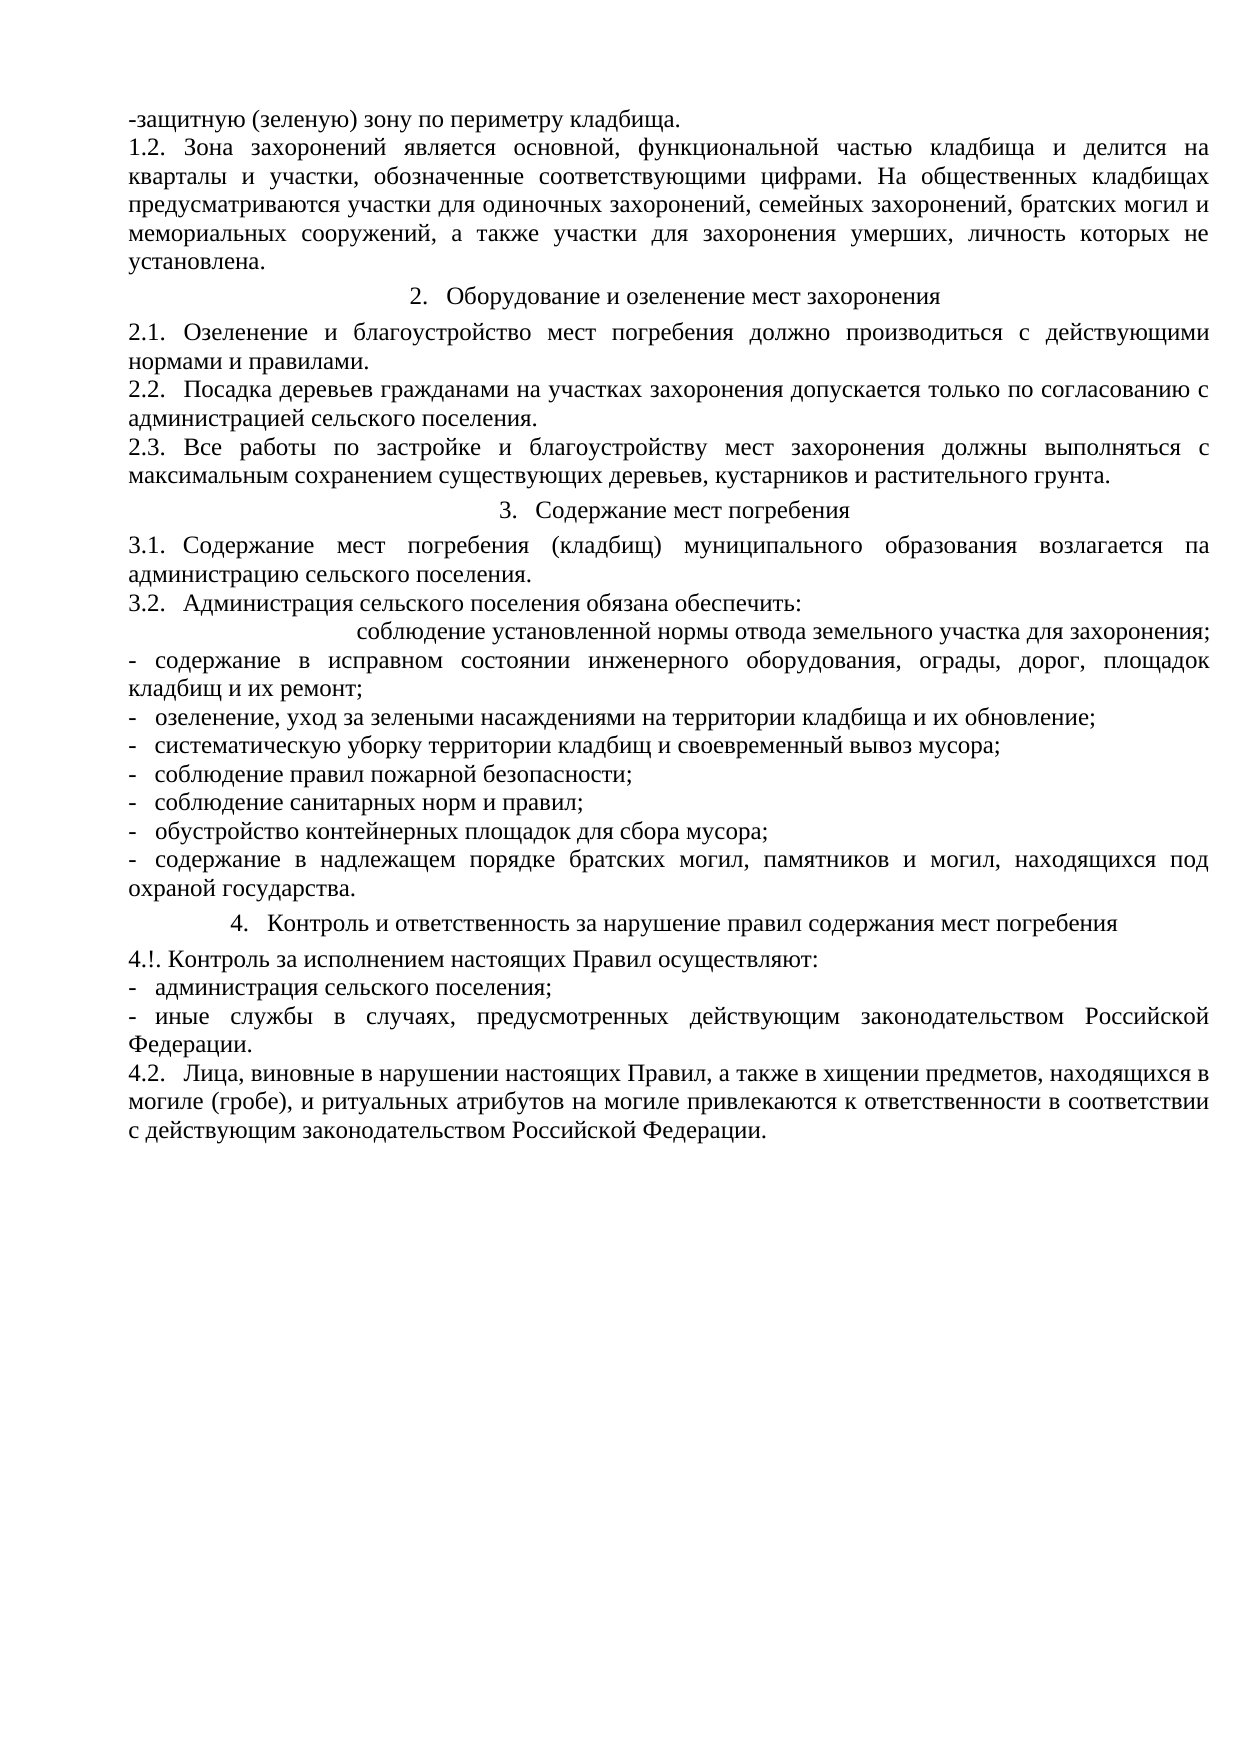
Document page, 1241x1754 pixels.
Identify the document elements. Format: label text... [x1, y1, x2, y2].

list Администрация сельского поселения обязана обеспечить: [128, 588, 1210, 617]
text -защитную (зеленую) зону по периметру кладбища. [128, 104, 1210, 133]
list систематическую уборку территории кладбищ и своевременный вывоз мусора; [128, 731, 1210, 759]
list обустройство контейнерных площадок для сбора мусора; [128, 817, 1210, 845]
text соблюдение установленной нормы отвода земельного участка для захоронения; [76, 617, 1210, 645]
list Зона захоронений является основной, функциональной частью кладбища и делится на кварталы и участки, обозначенные соответствующими цифрами. На общественных кладбищах предусматриваются участки для одиночных захоронений, семейных захоронений, братских могил и мемориальных сооружений, а также участки для захоронения умерших, личность которых не установлена. [128, 133, 1210, 275]
list Озеленение и благоустройство мест погребения должно производиться с действующими нормами и правилами. [128, 318, 1210, 375]
list Посадка деревьев гражданами на участках захоронения допускается только по согласованию с администрацией сельского поселения. [128, 375, 1210, 432]
list содержание в надлежащем порядке братских могил, памятников и могил, находящихся под охраной государства. [128, 845, 1210, 902]
list Лица, виновные в нарушении настоящих Правил, а также в хищении предметов, находящихся в могиле (гробе), и ритуальных атрибутов на могиле привлекаются к ответственности в соответствии с действующим законодательством Российской Федерации. [128, 1058, 1210, 1144]
list соблюдение правил пожарной безопасности; [128, 759, 1210, 788]
list содержание в исправном состоянии инженерного оборудования, ограды, дорог, площадок кладбищ и их ремонт; [128, 645, 1210, 702]
list администрация сельского поселения; [128, 973, 1210, 1001]
list Все работы по застройке и благоустройству мест захоронения должны выполняться с максимальным сохранением существующих деревьев, кустарников и растительного грунта. [128, 432, 1210, 489]
list Контроль и ответственность за нарушение правил содержания мест погребения [230, 911, 1210, 936]
list Оборудование и озеленение мест захоронения [409, 284, 1210, 309]
list Содержание мест погребения [499, 498, 1210, 523]
list соблюдение санитарных норм и правил; [128, 788, 1210, 817]
list иные службы в случаях, предусмотренных действующим законодательством Российской Федерации. [128, 1001, 1210, 1058]
list озеленение, уход за зелеными насаждениями на территории кладбища и их обновление; [128, 702, 1210, 731]
list Содержание мест погребения (кладбищ) муниципального образования возлагается па администрацию сельского поселения. [128, 531, 1210, 588]
text 4.!. Контроль за исполнением настоящих Правил осуществляют: [128, 944, 1210, 973]
